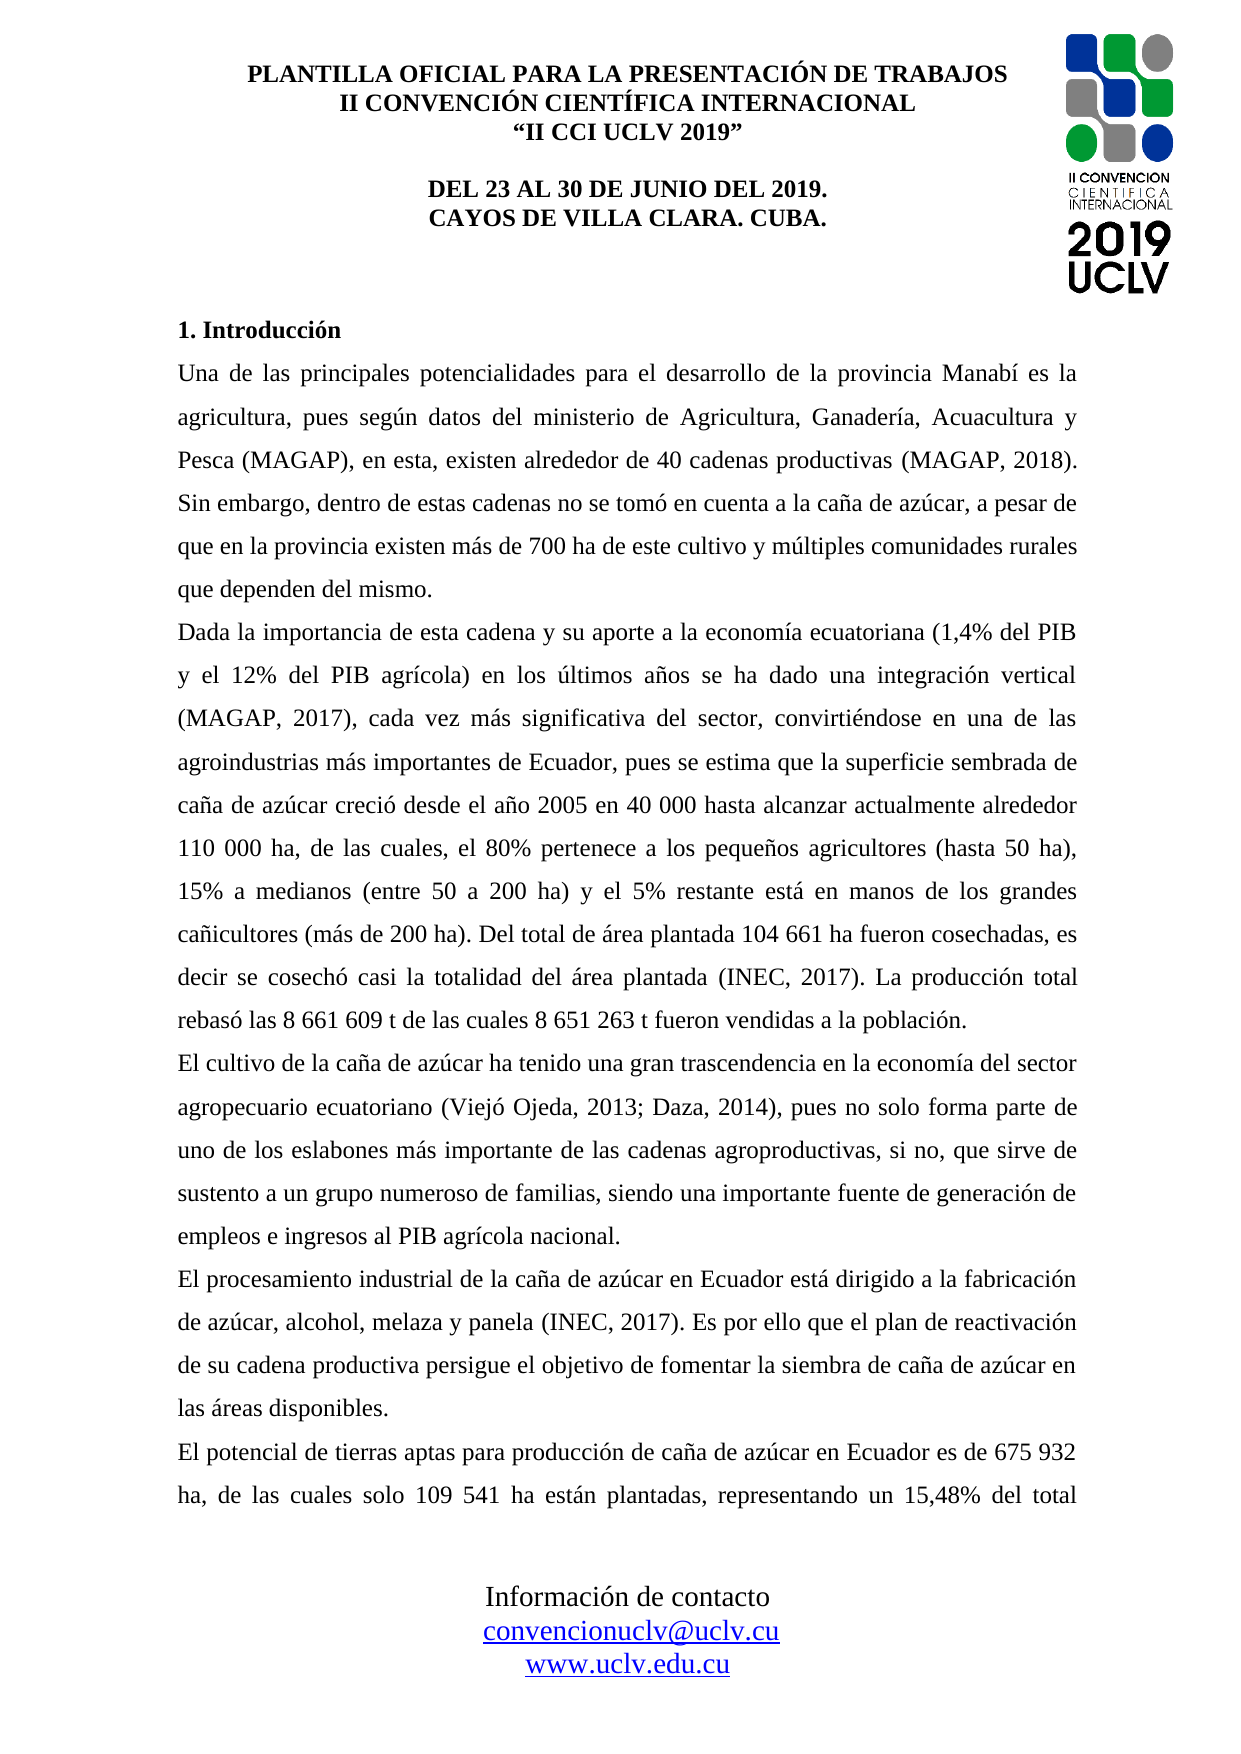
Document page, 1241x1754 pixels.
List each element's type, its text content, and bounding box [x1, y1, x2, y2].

picture [1061, 31, 1182, 303]
text Dada la importancia de esta cadena y su aporte a la economía ecuatoriana (1,4% del PIB y el 12% del PIB agrícola) en los últimos años se ha dado una integración vertical (MAGAP, 2017), cada vez más significativa del sector, convirtiéndose en una de las agroindustrias más importantes de Ecuador, pues se estima que la superficie sembrada de caña de azúcar creció desde el año 2005 en 40 000 hasta alcanzar actualmente alrededor 110 000 ha, de las cuales, el 80% pertenece a los pequeños agricultores (hasta 50 ha), 15% a medianos (entre 50 a 200 ha) y el 5% restante está en manos de los grandes cañicultores (más de 200 ha). Del total de área plantada 104 661 ha fueron cosechadas, es decir se cosechó casi la totalidad del área plantada (INEC, 2017). La producción total rebasó las 8 661 609 t de las cuales 8 651 263 t fueron vendidas a la población. [177, 617, 1078, 1034]
text El cultivo de la caña de azúcar ha tenido una gran trascendencia en la economía del sector agropecuario ecuatoriano (Viejó Ojeda, 2013; Daza, 2014), pues no solo forma parte de uno de los eslabones más importante de las cadenas agroproductivas, si no, que sirve de sustento a un grupo numeroso de familias, siendo una importante fuente de generación de empleos e ingresos al PIB agrícola nacional. [177, 1048, 1078, 1250]
text 1. Introducción [177, 315, 1078, 344]
text Una de las principales potencialidades para el desarrollo de la provincia Manabí es la agricultura, pues según datos del ministerio de Agricultura, Ganadería, Acuacultura y Pesca (MAGAP), en esta, existen alrededor de 40 cadenas productivas (MAGAP, 2018). Sin embargo, dentro de estas cadenas no se tomó en cuenta a la caña de azúcar, a pesar de que en la provincia existen más de 700 ha de este cultivo y múltiples comunidades rurales que dependen del mismo. [177, 358, 1078, 603]
text El procesamiento industrial de la caña de azúcar en Ecuador está dirigido a la fabricación de azúcar, alcohol, melaza y panela (INEC, 2017). Es por ello que el plan de reactivación de su cadena productiva persigue el objetivo de fomentar la siembra de caña de azúcar en las áreas disponibles. [177, 1264, 1078, 1422]
